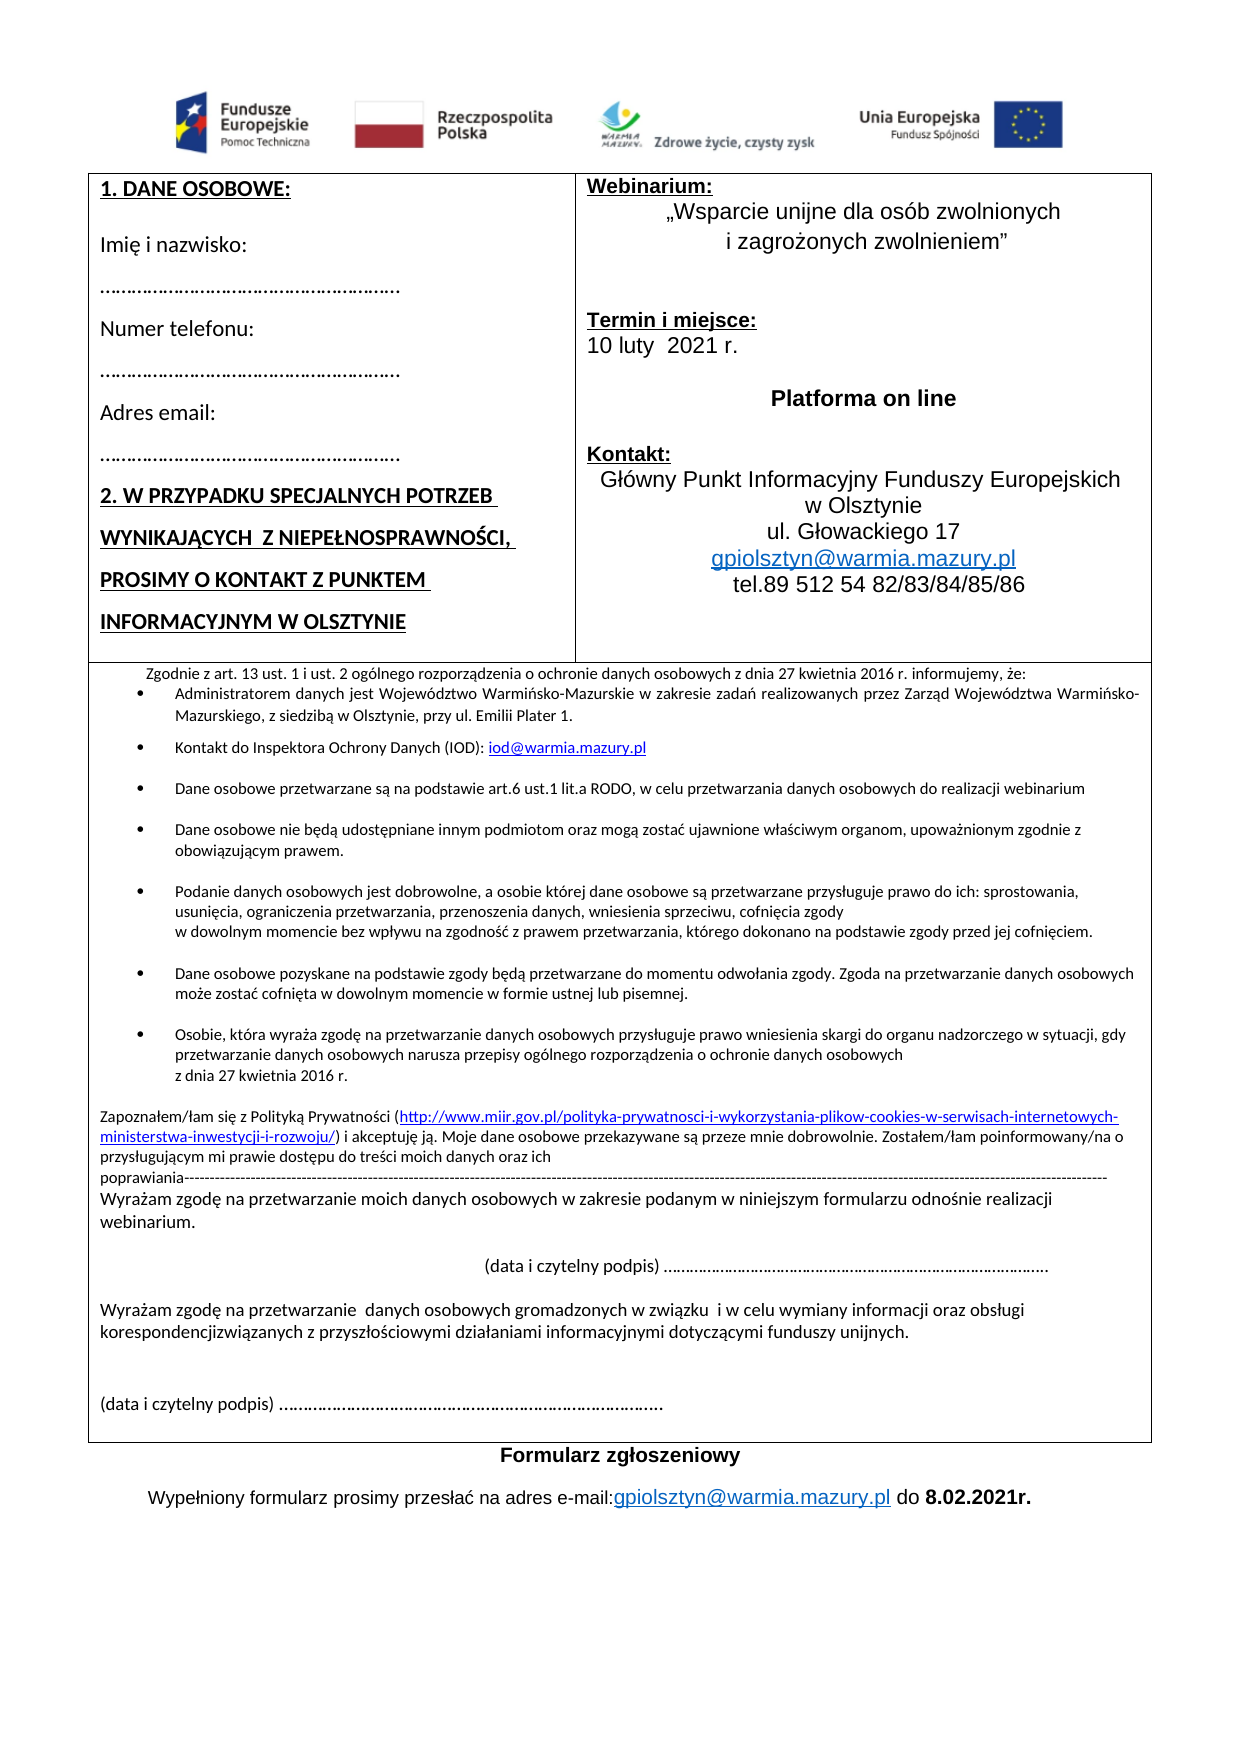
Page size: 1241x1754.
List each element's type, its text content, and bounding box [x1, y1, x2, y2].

picture [147, 73, 1093, 173]
table_header 1. DANE OSOBOWE: Imię i nazwisko: ………………………………………………… Numer telefonu: ………………………………………………… Adres email: ………………………………………………… 2. W PRZYPADKU SPECJALNYCH POTRZEB WYNIKAJĄCYCH Z NIEPEŁNOSPRAWNOŚCI, PROSIMY O KONTAKT Z PUNKTEM INFORMACYJNYM W OLSZTYNIE [89, 174, 575, 662]
text Wypełniony formularz prosimy przesłać na adres e-mail:gpiolsztyn@warmia.mazury.pl do 8.02.2021r. [148, 1485, 1093, 1509]
text Formularz zgłoszeniowy [148, 1443, 1093, 1467]
table_cell Zgodnie z art. 13 ust. 1 i ust. 2 ogólnego rozporządzenia o ochronie danych osobowych z dnia 27 kwietnia 2016 r. informujemy, że: Administratorem danych jest Województwo Warmińsko-Mazurskie w zakresie zadań realizowanych przez Zarząd Województwa Warmińsko-Mazurskiego, z siedzibą w Olsztynie, przy ul. Emilii Plater 1. Kontakt do Inspektora Ochrony Danych (IOD): iod@warmia.mazury.pl Dane osobowe przetwarzane są na podstawie art.6 ust.1 lit.a RODO, w celu przetwarzania danych osobowych do realizacji webinarium Dane osobowe nie będą udostępniane innym podmiotom oraz mogą zostać ujawnione właściwym organom, upoważnionym zgodnie z obowiązującym prawem. Podanie danych osobowych jest dobrowolne, a osobie której dane osobowe są przetwarzane przysługuje prawo do ich: sprostowania, usunięcia, ograniczenia przetwarzania, przenoszenia danych, wniesienia sprzeciwu, cofnięcia zgody w dowolnym momencie bez wpływu na zgodność z prawem przetwarzania, którego dokonano na podstawie zgody przed jej cofnięciem. Dane osobowe pozyskane na podstawie zgody będą przetwarzane do momentu odwołania zgody. Zgoda na przetwarzanie danych osobowych może zostać cofnięta w dowolnym momencie w formie ustnej lub pisemnej. Osobie, która wyraża zgodę na przetwarzanie danych osobowych przysługuje prawo wniesienia skargi do organu nadzorczego w sytuacji, gdy przetwarzanie danych osobowych narusza przepisy ogólnego rozporządzenia o ochronie danych osobowych z dnia 27 kwietnia 2016 r. Zapoznałem/łam się z Polityką Prywatności (http://www.miir.gov.pl/polityka-prywatnosci-i-wykorzystania-plikow-cookies-w-serwisach-internetowych-ministerstwa-inwestycji-i-rozwoju/) i akceptuję ją. Moje dane osobowe przekazywane są przeze mnie dobrowolnie. Zostałem/łam poinformowany/na o przysługującym mi prawie dostępu do treści moich danych oraz ich poprawiania------------------------------------------------------------------------------------------------------------------------------------------------------------------------------------- Wyrażam zgodę na przetwarzanie moich danych osobowych w zakresie podanym w niniejszym formularzu odnośnie realizacji webinarium. (data i czytelny podpis) …………………………………………………………………………….. Wyrażam zgodę na przetwarzanie danych osobowych gromadzonych w związku i w celu wymiany informacji oraz obsługi korespondencjizwiązanych z przyszłościowymi działaniami informacyjnymi dotyczącymi funduszy unijnych. (data i czytelny podpis) …………………………………………………………………….. [89, 663, 1151, 1442]
table_header Webinarium: „Wsparcie unijne dla osób zwolnionych i zagrożonych zwolnieniem” Termin i miejsce: 10 luty 2021 r. Platforma on line Kontakt: Główny Punkt Informacyjny Funduszy Europejskich w Olsztynie ul. Głowackiego 17 gpiolsztyn@warmia.mazury.pl tel.89 512 54 82/83/84/85/86 [576, 174, 1151, 662]
